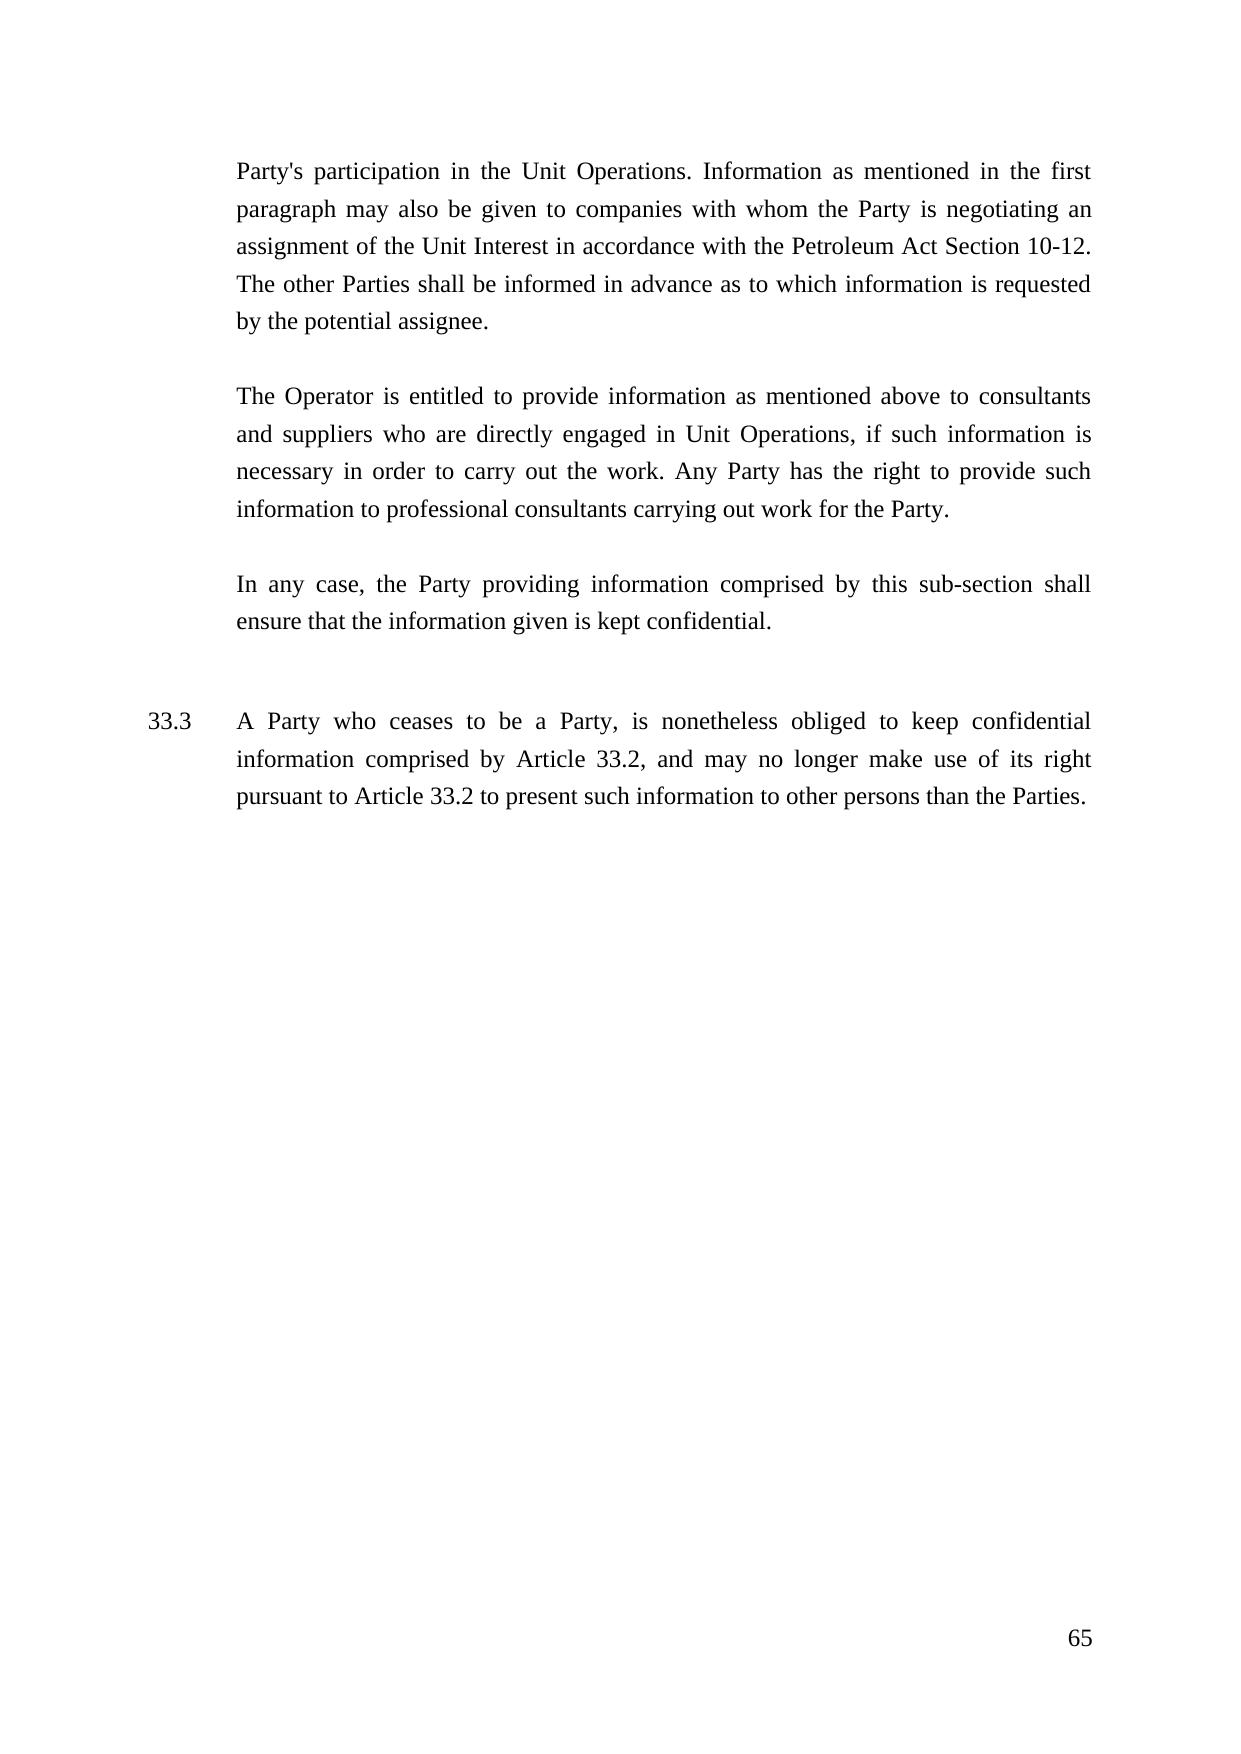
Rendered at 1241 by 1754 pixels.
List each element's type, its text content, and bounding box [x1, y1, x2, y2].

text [236, 148, 1093, 335]
subtitle A Party who ceases to be a Party, is nonetheless obliged to keep confidential information comprised by Article 33.2, and may no longer make use of its right pursuant to Article 33.2 to present such information to other persons than the Parties. [148, 698, 1093, 810]
text The Operator is entitled to provide information as mentioned above to consultants and suppliers who are directly engaged in Unit Operations, if such information is necessary in order to carry out the work. Any Party has the right to provide such information to professional consultants carrying out work for the Party. [236, 373, 1093, 523]
text In any case, the Party providing information comprised by this sub-section shall ensure that the information given is kept confidential. [236, 560, 1093, 635]
